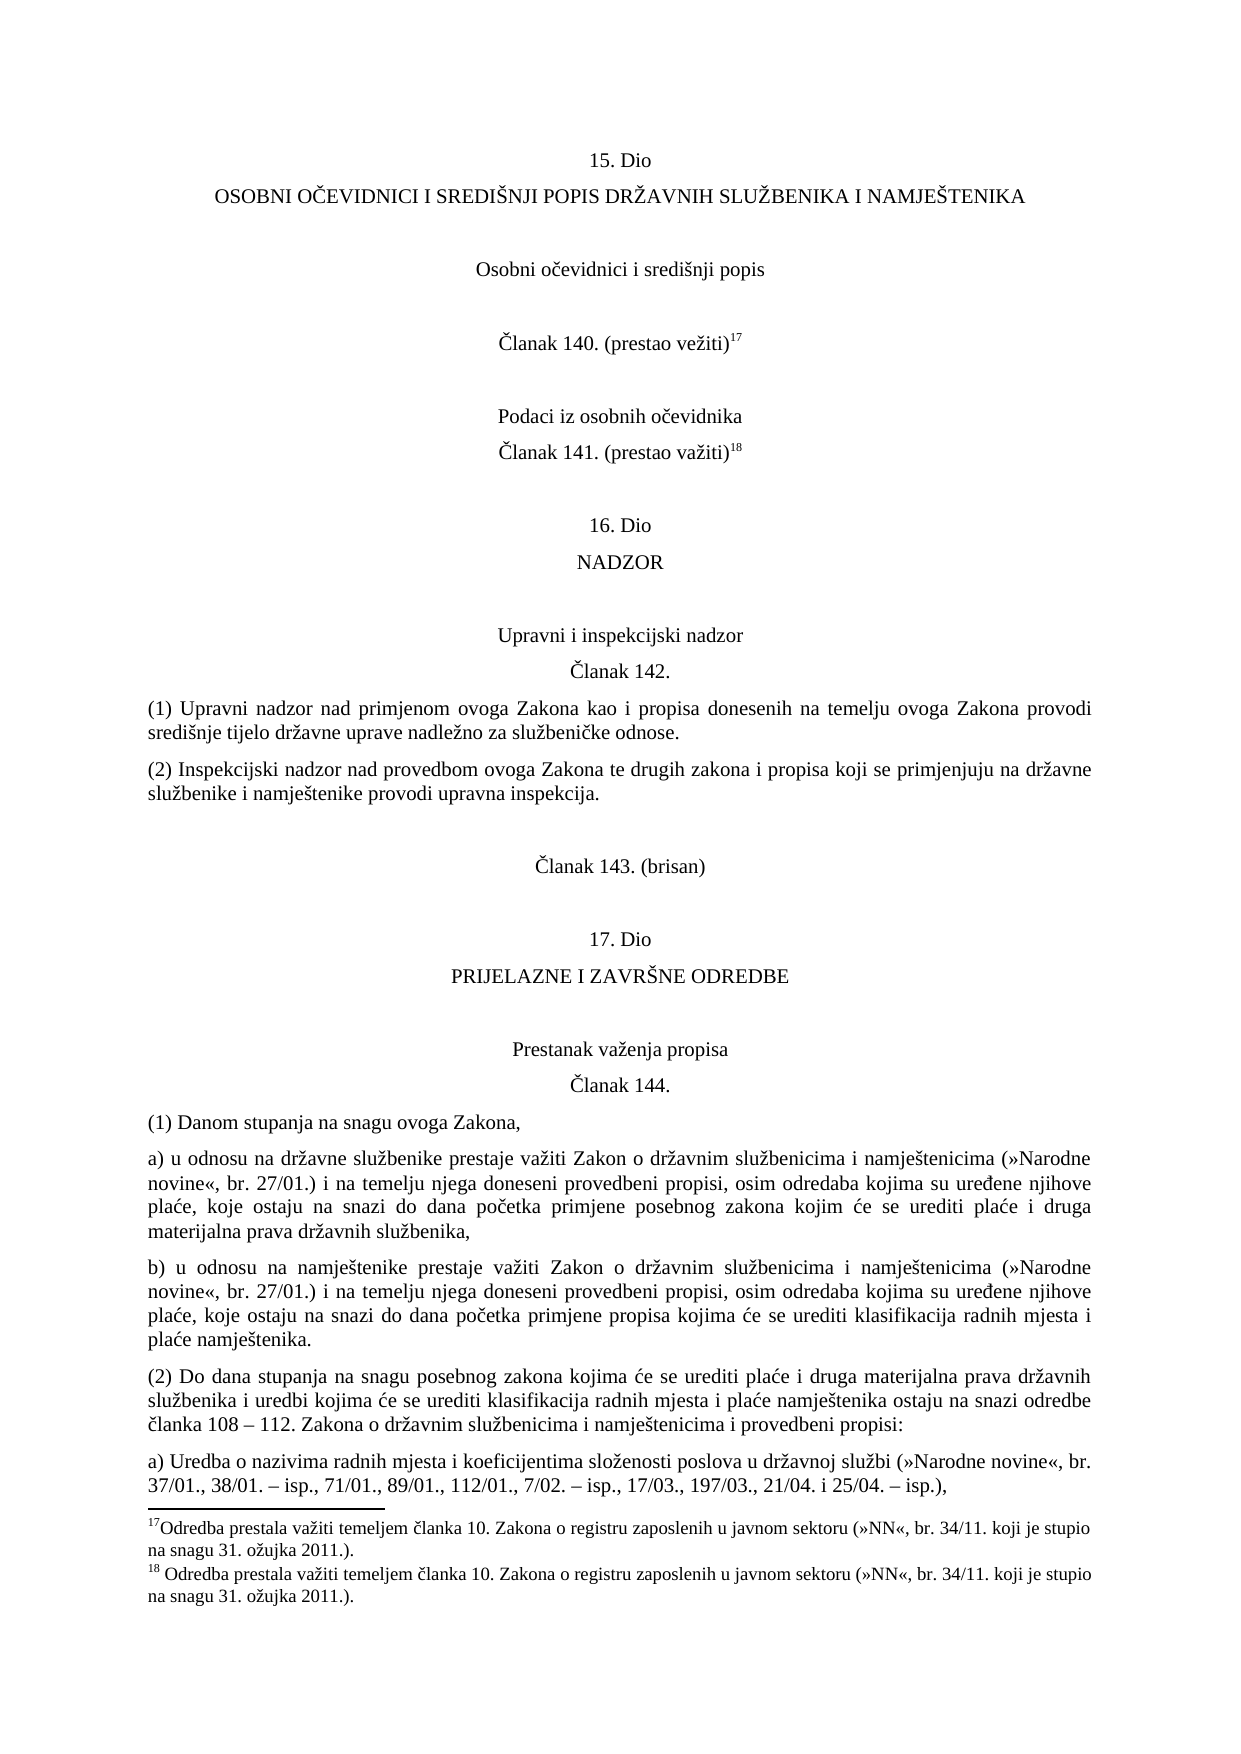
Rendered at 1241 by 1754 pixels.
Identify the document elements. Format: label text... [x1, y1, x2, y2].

text a) Uredba o nazivima radnih mjesta i koeficijentima složenosti poslova u državnoj službi (»Narodne novine«, br. 37/01., 38/01. – isp., 71/01., 89/01., 112/01., 7/02. – isp., 17/03., 197/03., 21/04. i 25/04. – isp.), [148, 1448, 1093, 1497]
text NADZOR [148, 550, 1093, 574]
text a) u odnosu na državne službenike prestaje važiti Zakon o državnim službenicima i namještenicima (»Narodne novine«, br. 27/01.) i na temelju njega doneseni provedbeni propisi, osim odredaba kojima su uređene njihove plaće, koje ostaju na snazi do dana početka primjene posebnog zakona kojim će se urediti plaće i druga materijalna prava državnih službenika, [148, 1146, 1093, 1243]
text 17. Dio [148, 927, 1093, 951]
text Članak 140. (prestao vežiti) [148, 330, 1093, 354]
text (1) Danom stupanja na snagu ovoga Zakona, [148, 1110, 1093, 1134]
text 15. Dio [148, 148, 1093, 172]
text Prestanak važenja propisa [148, 1037, 1093, 1061]
text (1) Upravni nadzor nad primjenom ovoga Zakona kao i propisa donesenih na temelju ovoga Zakona provodi središnje tijelo državne uprave nadležno za službeničke odnose. [148, 696, 1093, 744]
text (2) Do dana stupanja na snagu posebnog zakona kojima će se urediti plaće i druga materijalna prava državnih službenika i uredbi kojima će se urediti klasifikacija radnih mjesta i plaće namještenika ostaju na snazi odredbe članka 108 – 112. Zakona o državnim službenicima i namještenicima i provedbeni propisi: [148, 1364, 1093, 1436]
text Upravni i inspekcijski nadzor [148, 623, 1093, 647]
text Članak 144. [148, 1073, 1093, 1097]
text Članak 143. (brisan) [148, 854, 1093, 878]
text Osobni očevidnici i središnji popis [148, 257, 1093, 281]
text Članak 142. [148, 659, 1093, 683]
text Podaci iz osobnih očevidnika [148, 403, 1093, 428]
text 16. Dio [148, 513, 1093, 537]
text OSOBNI OČEVIDNICI I SREDIŠNJI POPIS DRŽAVNIH SLUŽBENIKA I NAMJEŠTENIKA [148, 184, 1093, 208]
text PRIJELAZNE I ZAVRŠNE ODREDBE [148, 963, 1093, 988]
text b) u odnosu na namještenike prestaje važiti Zakon o državnim službenicima i namještenicima (»Narodne novine«, br. 27/01.) i na temelju njega doneseni provedbeni propisi, osim odredaba kojima su uređene njihove plaće, koje ostaju na snazi do dana početka primjene propisa kojima će se urediti klasifikacija radnih mjesta i plaće namještenika. [148, 1255, 1093, 1351]
text (2) Inspekcijski nadzor nad provedbom ovoga Zakona te drugih zakona i propisa koji se primjenjuju na državne službenike i namještenike provodi upravna inspekcija. [148, 757, 1093, 805]
text Članak 141. (prestao važiti) [148, 440, 1093, 464]
